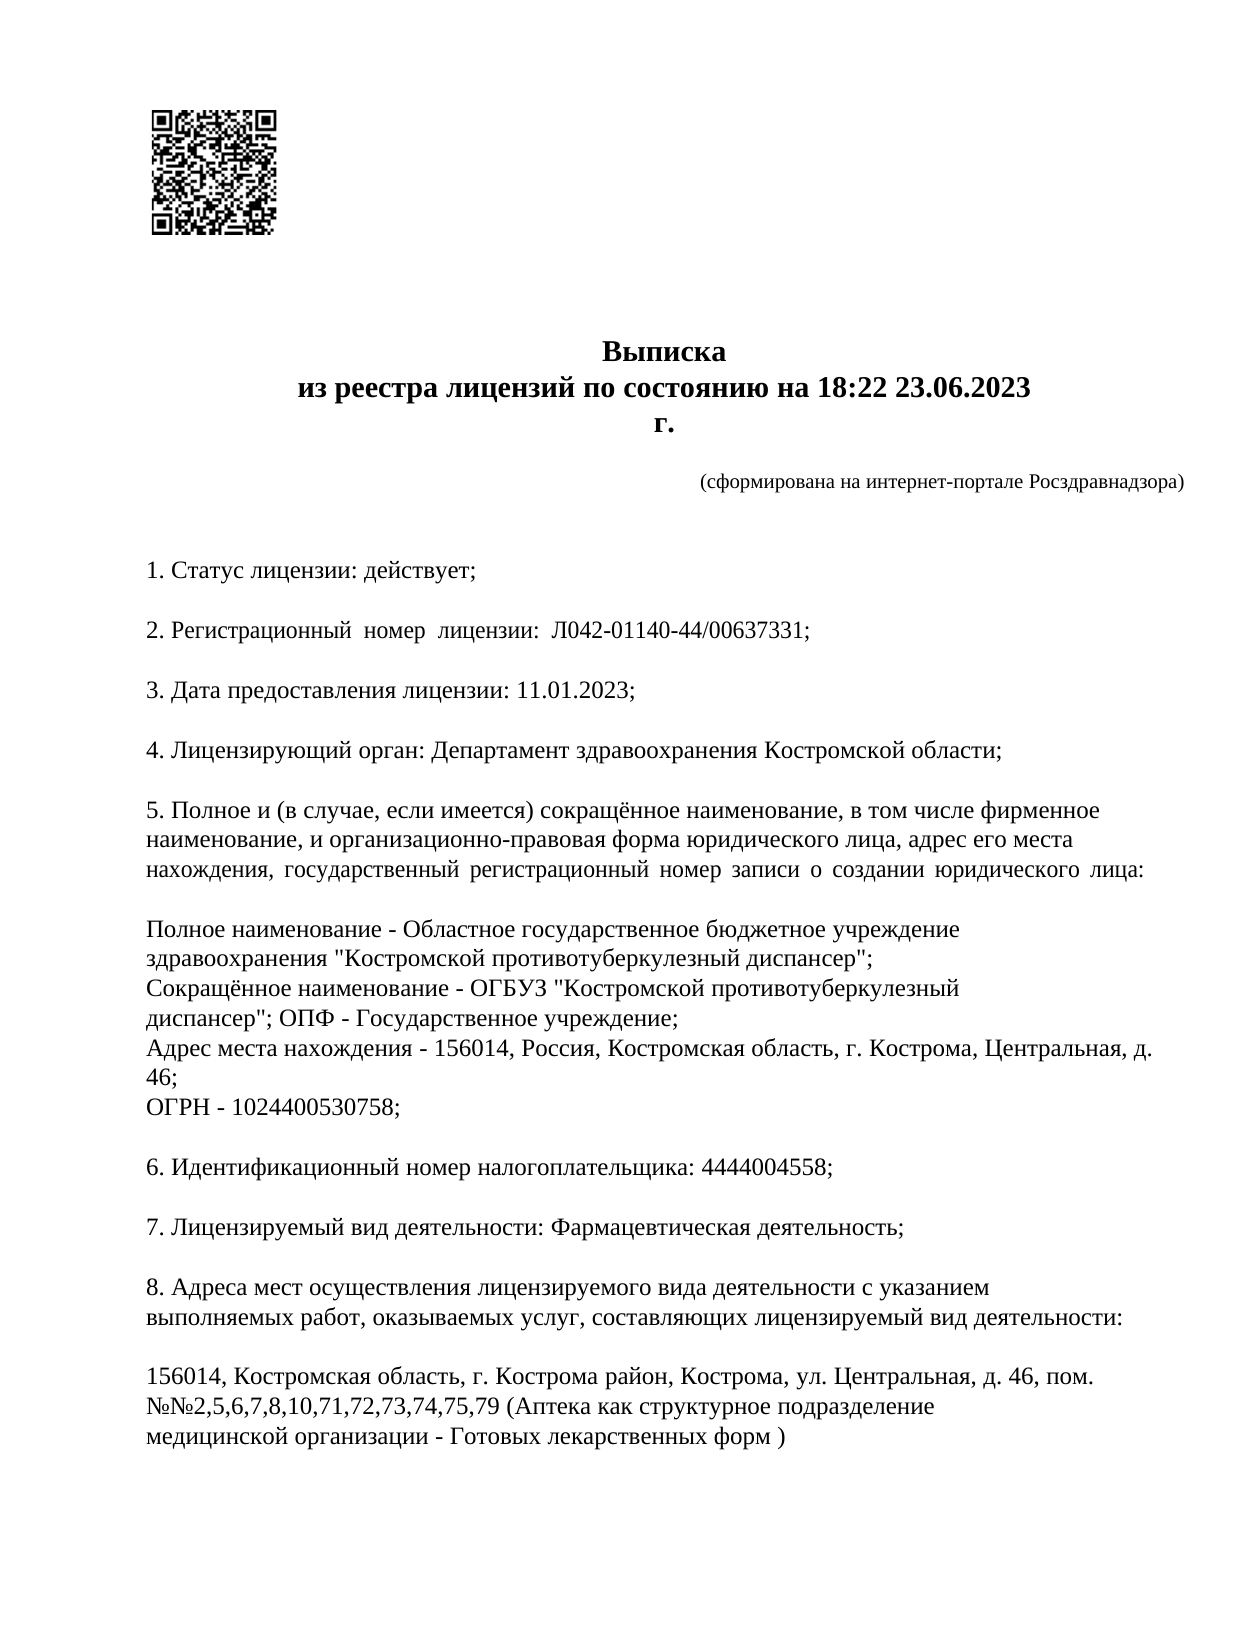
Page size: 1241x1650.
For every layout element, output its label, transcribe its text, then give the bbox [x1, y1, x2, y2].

text 156014, Костромская область, г. Кострома район, Кострома, ул. Центральная, д. 46, пом. [146, 1361, 1194, 1390]
list Адреса мест осуществления лицензируемого вида деятельности с указанием выполняемых работ, оказываемых услуг, составляющих лицензируемый вид деятельности: [146, 1272, 1136, 1330]
list Идентификационный номер налогоплательщика: 4444004558; [146, 1152, 1194, 1181]
text (сформирована на интернет-портале Росздравнадзора) [700, 469, 1194, 493]
picture [151, 110, 277, 235]
title Выписка [285, 333, 1043, 368]
text №№2,5,6,7,8,10,71,72,73,74,75,79 (Аптека как структурное подразделение медицинской организации - Готовых лекарственных форм ) [146, 1391, 1083, 1450]
text Адрес места нахождения - 156014, Россия, Костромская область, г. Кострома, Центральная, д. 46; [146, 1033, 1162, 1091]
text ОГРН - 1024400530758; [146, 1092, 1194, 1121]
list Регистрационный номер лицензии: Л042-01140-44/00637331; [146, 615, 1194, 643]
title из реестра лицензий по состоянию на 18:22 23.06.2023 г. [285, 369, 1043, 438]
list Статус лицензии: действует; [146, 555, 1194, 583]
list Лицензируемый вид деятельности: Фармацевтическая деятельность; [146, 1212, 1194, 1241]
text Сокращённое наименование - ОГБУЗ "Костромской противотуберкулезный диспансер"; ОПФ - Государственное учреждение; [146, 973, 1087, 1032]
text Полное наименование - Областное государственное бюджетное учреждение здравоохранения "Костромской противотуберкулезный диспансер"; [146, 914, 1141, 972]
list Лицензирующий орган: Департамент здравоохранения Костромской области; [146, 735, 1194, 763]
list Дата предоставления лицензии: 11.01.2023; [146, 675, 1194, 703]
list Полное и (в случае, если имеется) сокращённое наименование, в том числе фирменное наименование, и организационно-правовая форма юридического лица, адрес его места нахождения, государственный регистрационный номер записи о создании юридического лица: [146, 795, 1148, 883]
